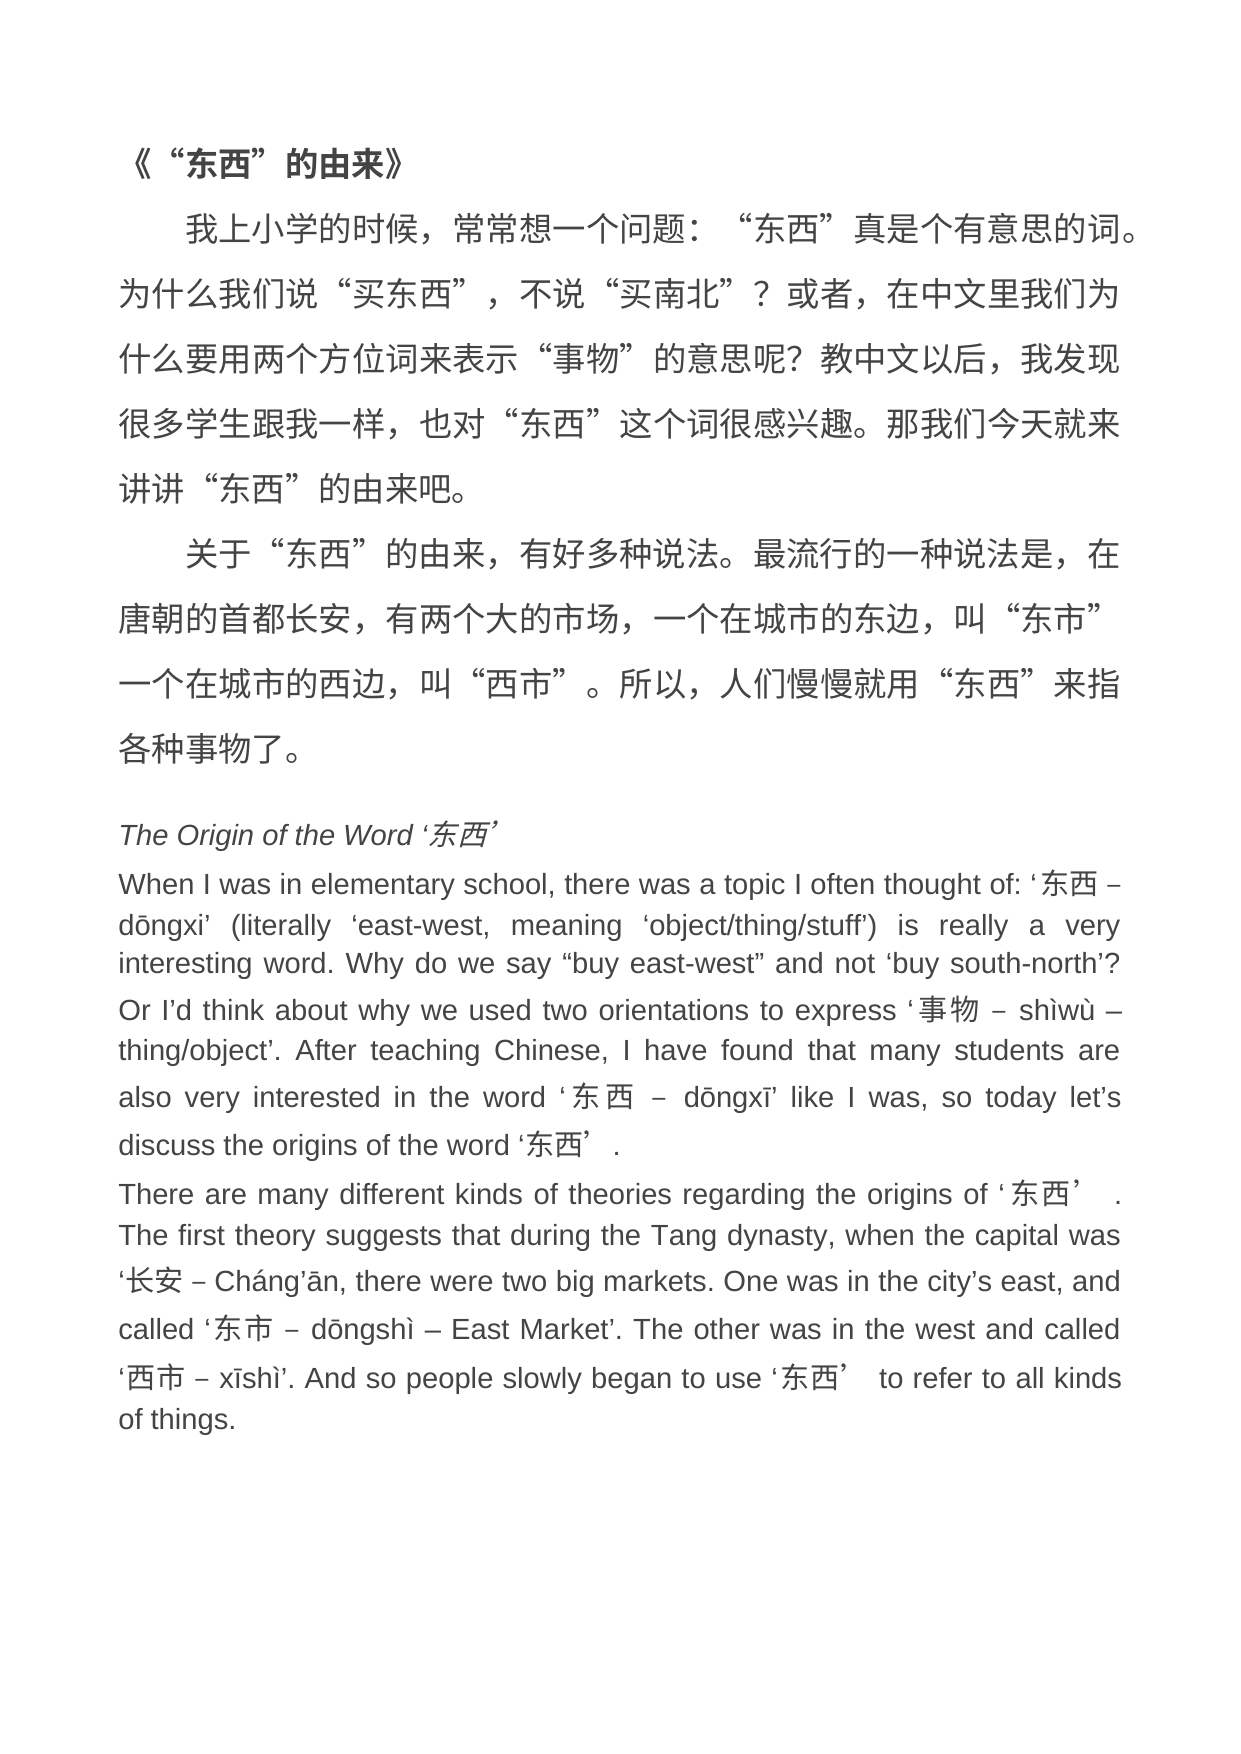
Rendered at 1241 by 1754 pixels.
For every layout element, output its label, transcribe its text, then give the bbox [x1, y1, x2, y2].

text There are many different kinds of theories regarding the origins of ‘东西’ . The first theory suggests that during the Tang dynasty, when the capital was ‘长安 – Cháng’ān, there were two big markets. One was in the city’s east, and called ‘东市 – dōngshì – East Market’. The other was in the west and called ‘西市 – xīshì’. And so people slowly began to use ‘东西’ to refer to all kinds of things. [118, 1170, 1122, 1435]
text 我上小学的时候，常常想一个问题：“东西”真是个有意思的词。为什么我们说“买东西”，不说“买南北”？或者，在中文里我们为什么要用两个方位词来表示“事物”的意思呢？教中文以后，我发现很多学生跟我一样，也对“东西”这个词很感兴趣。那我们今天就来讲讲“东西”的由来吧。 [118, 194, 1122, 519]
text The Origin of the Word ‘东西’ When I was in elementary school, there was a topic I often thought of: ‘东西 – dōngxi’ (literally ‘east-west, meaning ‘object/thing/stuff’) is really a very interesting word. Why do we say “buy east-west” and not ‘buy south-north’? Or I’d think about why we used two orientations to express ‘事物 – shìwù – thing/object’. After teaching Chinese, I have found that many students are also very interested in the word ‘东西 – dōngxī’ like I was, so today let’s discuss the origins of the word ‘东西’. [118, 812, 1122, 1164]
text 关于“东西”的由来，有好多种说法。最流行的一种说法是，在唐朝的首都长安，有两个大的市场，一个在城市的东边，叫“东市”；一个在城市的西边，叫“西市”。所以，人们慢慢就用“东西”来指各种事物了。 [118, 519, 1122, 779]
text 《“东西”的由来》 [118, 129, 1122, 194]
